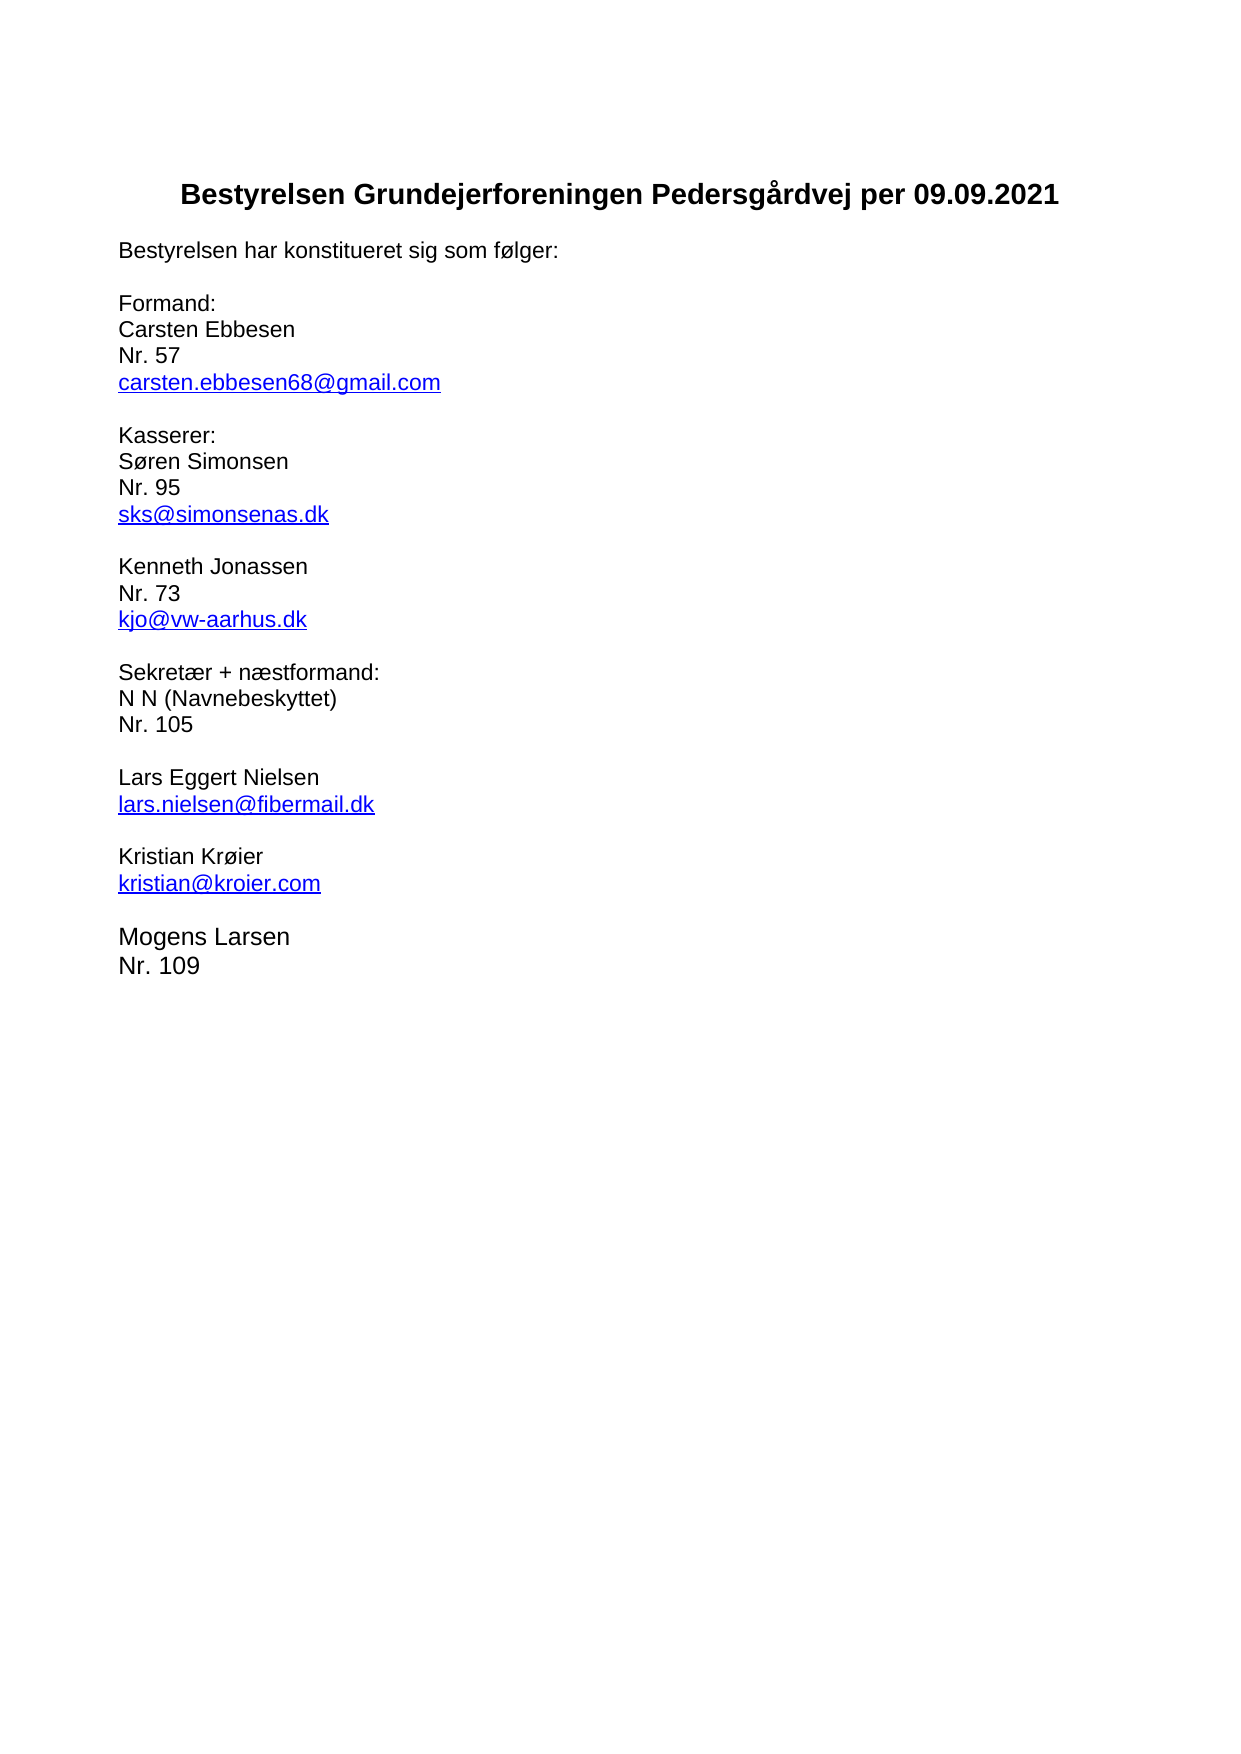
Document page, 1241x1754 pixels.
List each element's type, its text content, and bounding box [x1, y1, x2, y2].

text Kenneth Jonassen [118, 553, 1122, 580]
text Nr. 73 [118, 580, 1122, 606]
text kjo@vw-aarhus.dk [118, 606, 1122, 632]
text Nr. 105 [118, 711, 1122, 738]
text sks@simonsenas.dk [118, 501, 1122, 527]
text Lars Eggert Nielsen [118, 764, 1122, 791]
text lars.nielsen@fibermail.dk [118, 791, 1122, 817]
text Carsten Ebbesen [118, 316, 1122, 342]
text carsten.ebbesen68@gmail.com [118, 369, 1122, 395]
text Sekretær + næstformand: [118, 659, 1122, 685]
text Nr. 57 [118, 342, 1122, 369]
text Mogens Larsen [118, 922, 1122, 951]
text Kristian Krøier [118, 843, 1122, 869]
text N N (Navnebeskyttet) [118, 685, 1122, 711]
text Formand: [118, 290, 1122, 316]
text Søren Simonsen [118, 448, 1122, 474]
text Bestyrelsen Grundejerforeningen Pedersgårdvej per 09.09.2021 [118, 177, 1122, 211]
text Nr. 109 [118, 951, 1122, 980]
text Kasserer: [118, 422, 1122, 448]
text Bestyrelsen har konstitueret sig som følger: [118, 237, 1122, 263]
text kristian@kroier.com [118, 869, 1122, 896]
text Nr. 95 [118, 474, 1122, 501]
